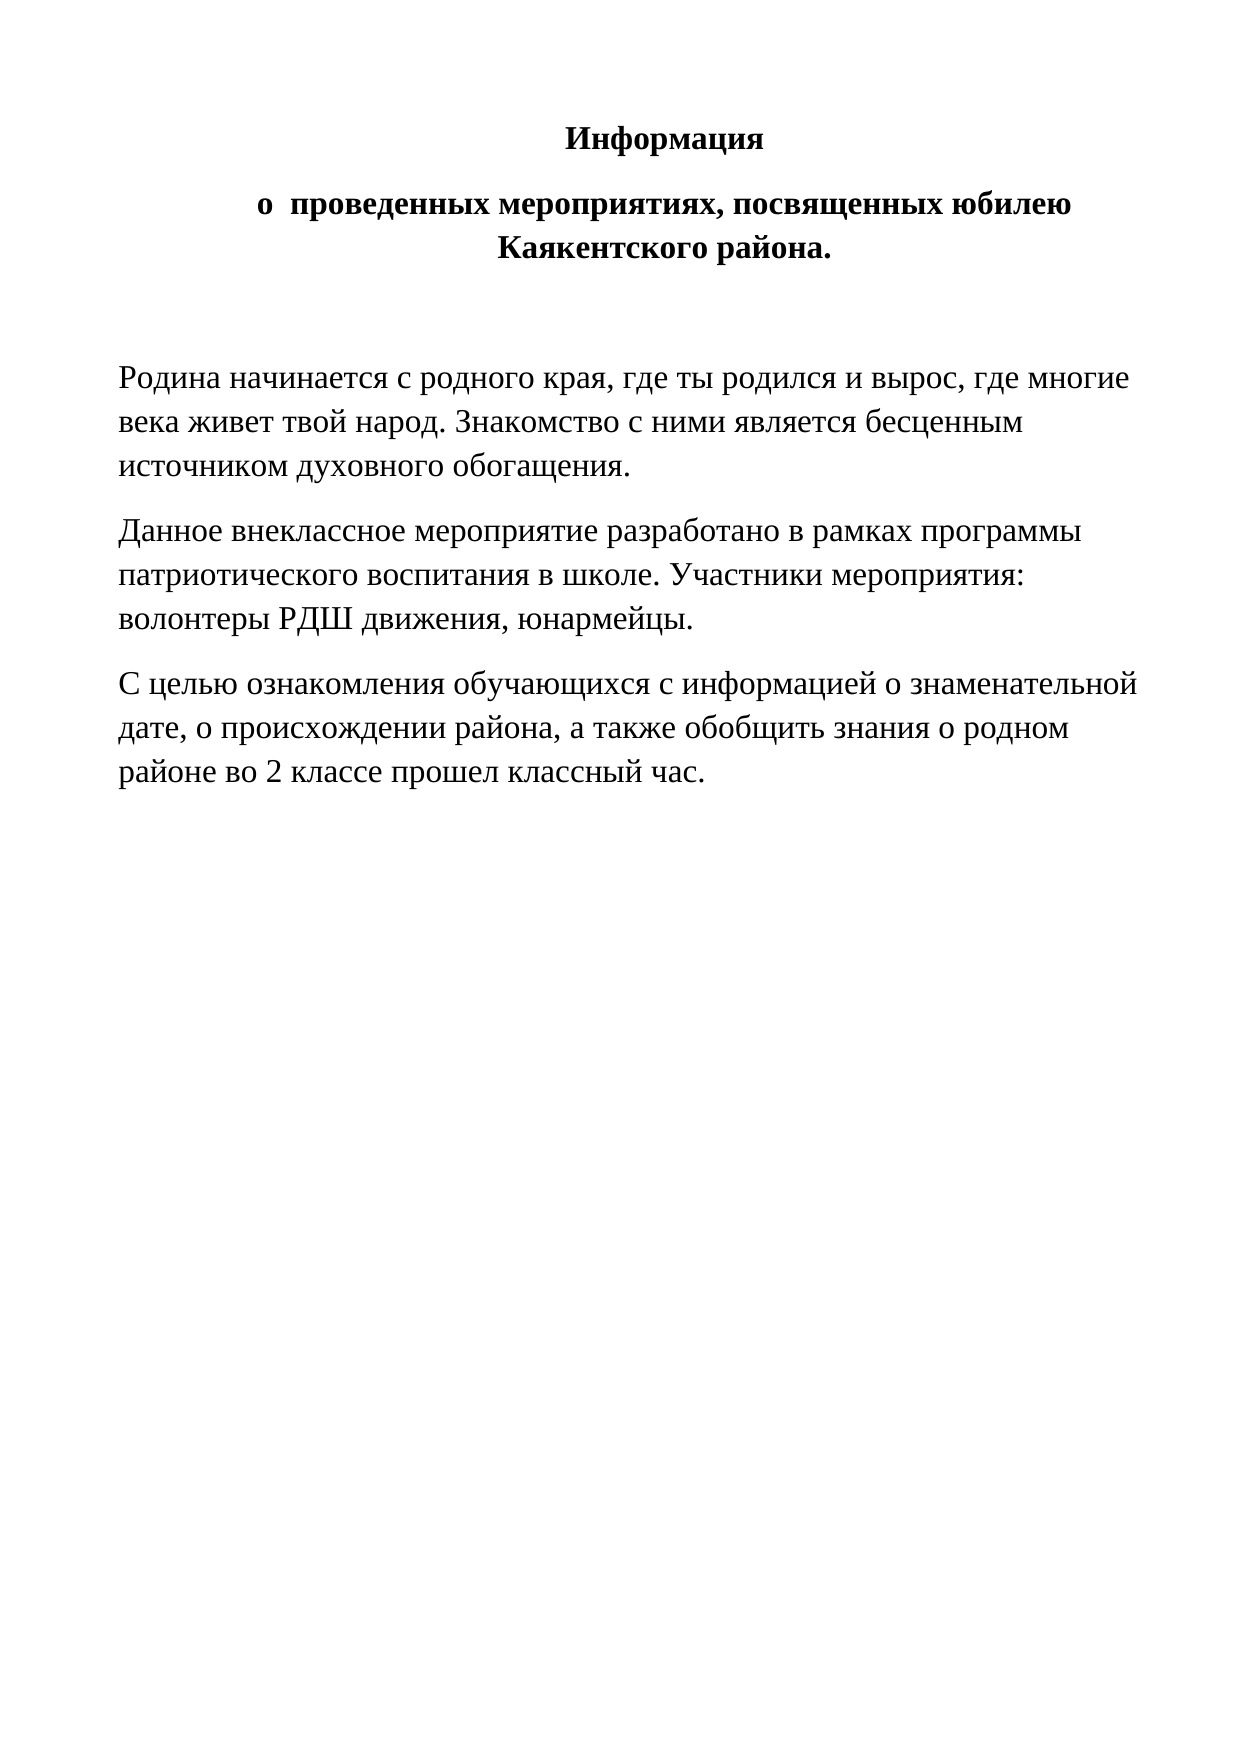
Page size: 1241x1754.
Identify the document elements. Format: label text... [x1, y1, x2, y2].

text Данное внеклассное мероприятие разработано в рамках программы патриотического воспитания в школе. Участники мероприятия: волонтеры РДШ движения, юнармейцы. [118, 510, 1152, 636]
text С целью ознакомления обучающихся с информацией о знаменательной дате, о происхождении района, а также обобщить знания о родном районе во 2 классе прошел классный час. [118, 663, 1152, 789]
text о проведенных мероприятиях, посвященных юбилею Каякентского района. [177, 183, 1152, 265]
text Родина начинается с родного края, где ты родился и вырос, где многие века живет твой народ. Знакомство с ними является бесценным источником духовного обогащения. [118, 357, 1152, 483]
text Информация [177, 118, 1152, 156]
